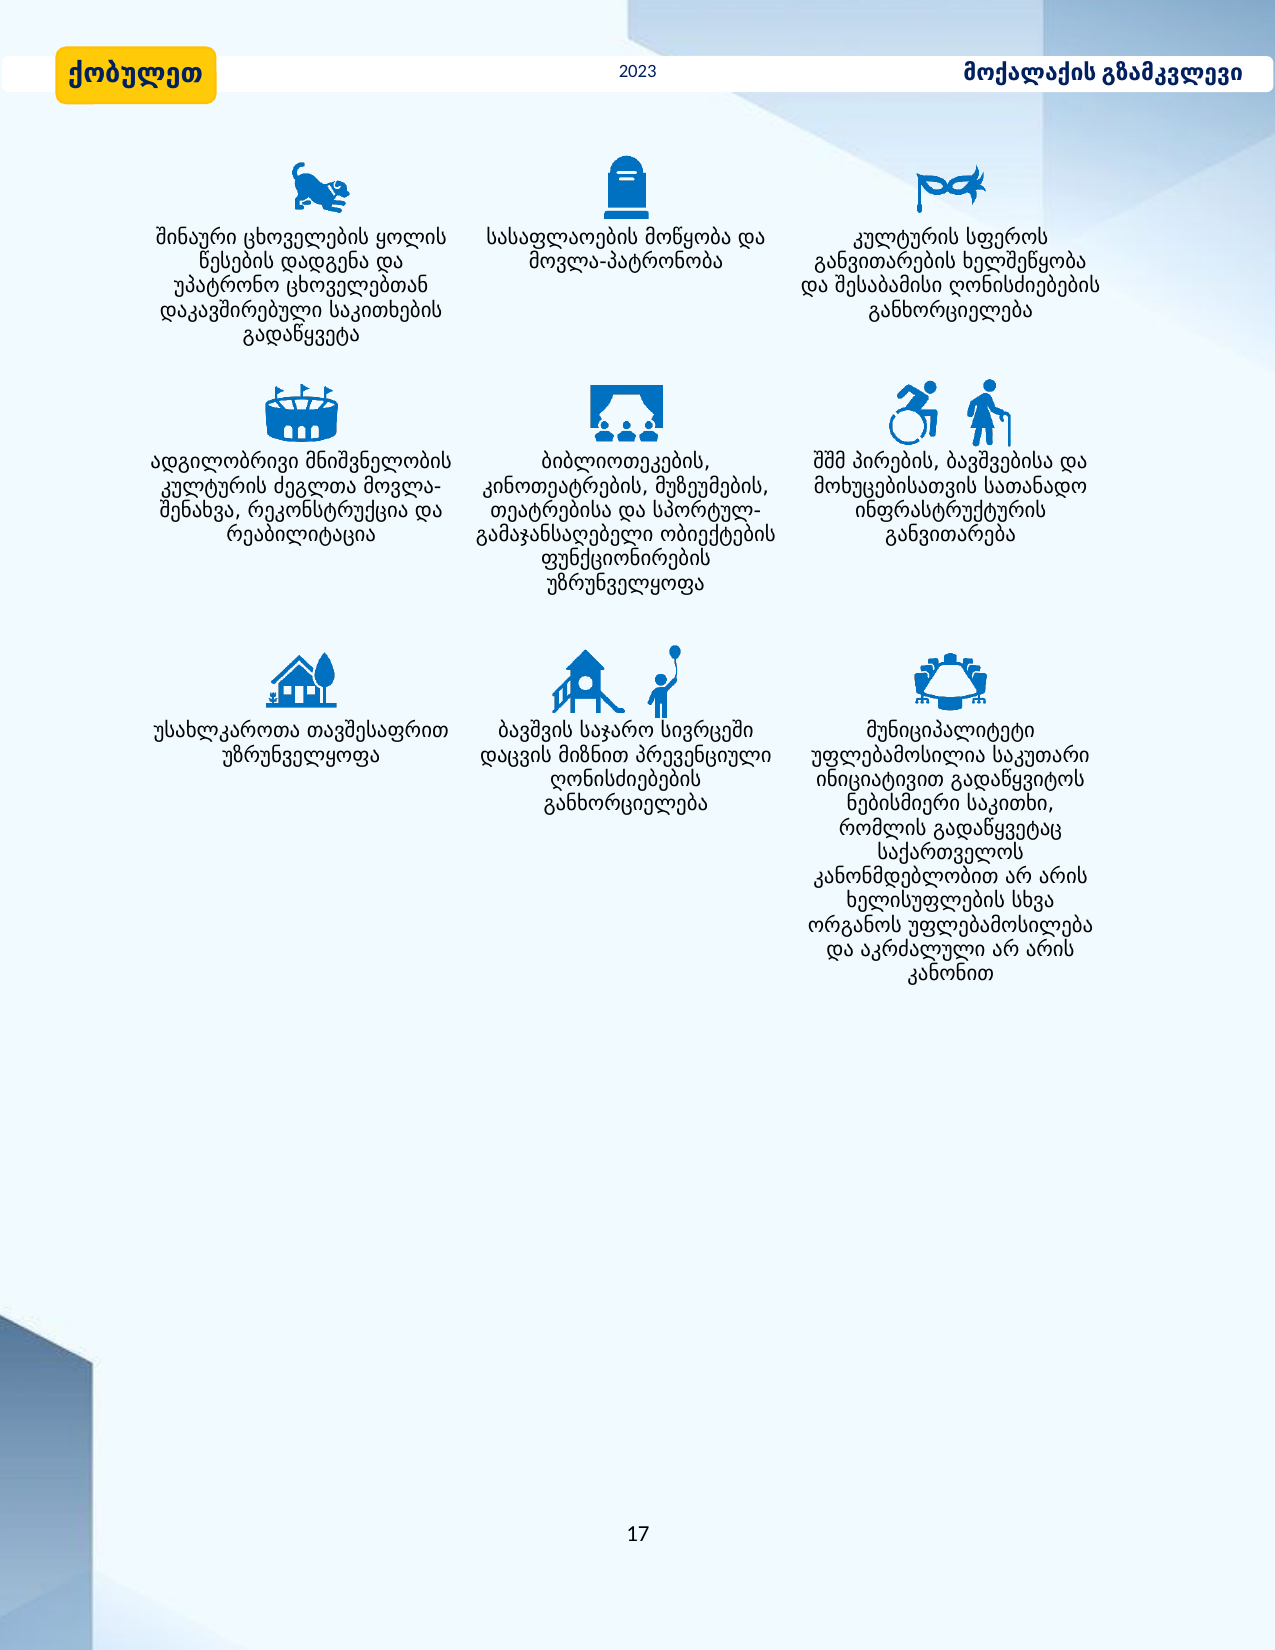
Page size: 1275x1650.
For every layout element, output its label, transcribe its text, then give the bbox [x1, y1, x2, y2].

table_cell ბიბლიოთეკების, კინოთეატრების, მუზეუმების, თეატრებისა და სპორტულ-გამაჯანსაღებელი ობიექტების ფუნქციონირების უზრუნველყოფა [463, 374, 788, 643]
table_cell სასაფლაოების მოწყობა და მოვლა-პატრონობა [463, 150, 788, 374]
table_cell მუნიციპალიტეტი უფლებამოსილია საკუთარი ინიციატივით გადაწყვიტოს ნებისმიერი საკითხი, რომლის გადაწყვეტაც საქართველოს კანონმდებლობით არ არის ხელისუფლების სხვა ორგანოს უფლებამოსილება და აკრძალული არ არის კანონით [788, 644, 1113, 986]
picture [0, 0, 1275, 1650]
table_cell შშმ პირების, ბავშვებისა და მოხუცებისათვის სათანადო ინფრასტრუქტურის განვითარება [788, 374, 1113, 643]
table_cell ადგილობრივი მნიშვნელობის კულტურის ძეგლთა მოვლა-შენახვა, რეკონსტრუქცია და რეაბილიტაცია [139, 374, 463, 643]
table_cell ბავშვის საჯარო სივრცეში დაცვის მიზნით პრევენციული ღონისძიებების განხორციელება [463, 644, 788, 986]
table_cell კულტურის სფეროს განვითარების ხელშეწყობა და შესაბამისი ღონისძიებების განხორციელება [788, 150, 1113, 374]
table_cell შინაური ცხოველების ყოლის წესების დადგენა და უპატრონო ცხოველებთან დაკავშირებული საკითხების გადაწყვეტა [139, 150, 463, 374]
table_cell უსახლკაროთა თავშესაფრით უზრუნველყოფა [139, 644, 463, 986]
